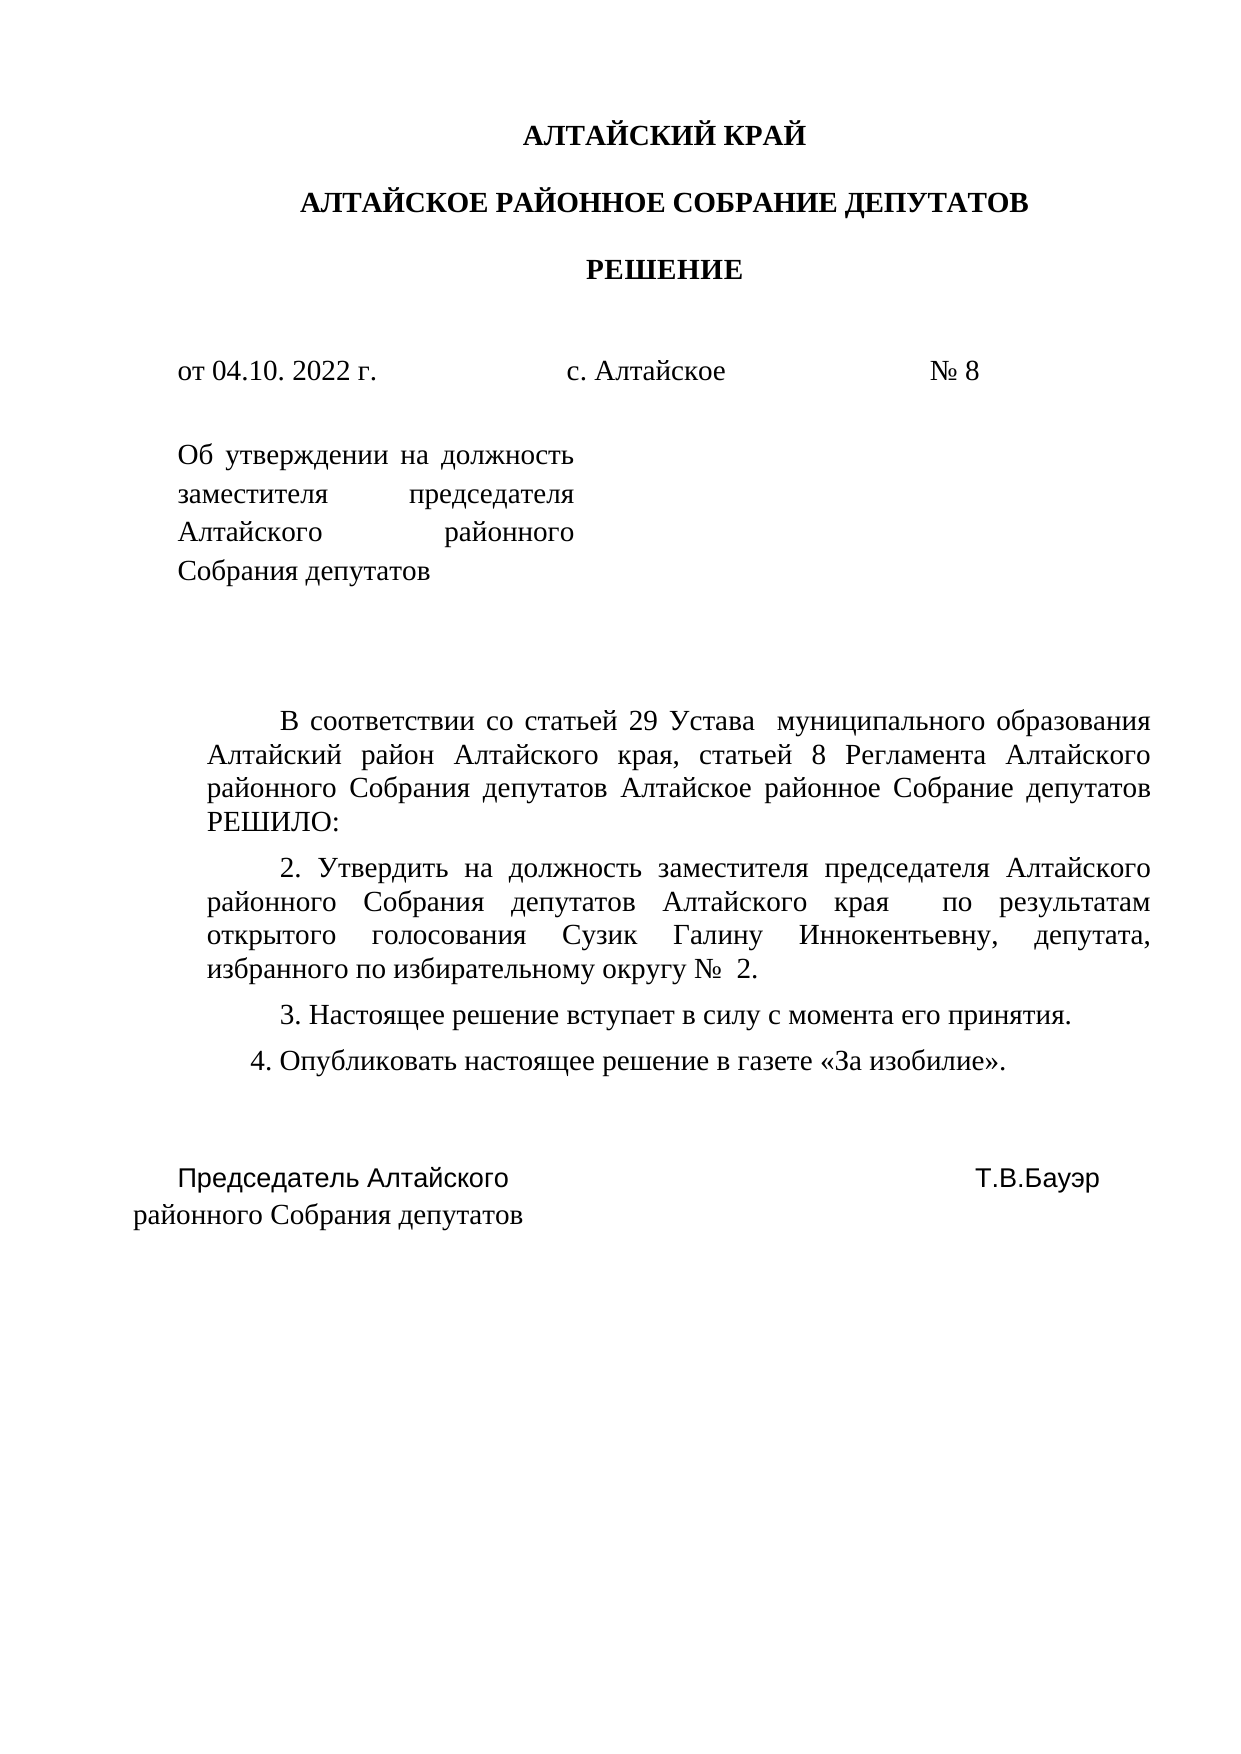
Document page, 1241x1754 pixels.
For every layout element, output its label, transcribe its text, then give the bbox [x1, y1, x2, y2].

text от 04.10. 2022 г. с. Алтайское № 8 [177, 353, 1152, 386]
table_header Об утверждении на должность заместителя председателя Алтайского районного Собрания депутатов [166, 438, 600, 611]
text АЛТАЙСКОЕ РАЙОННОЕ СОБРАНИЕ ДЕПУТАТОВ [177, 185, 1152, 219]
text 2. Утвердить на должность заместителя председателя Алтайского районного Собрания депутатов Алтайского края по результатам открытого голосования Сузик Галину Иннокентьевну, депутата, избранного по избирательному округу № 2. [207, 850, 1152, 984]
text АЛТАЙСКИЙ КРАЙ [177, 118, 1152, 152]
text РЕШЕНИЕ [177, 252, 1152, 286]
text В соответствии со статьей 29 Устава муниципального образования Алтайский район Алтайского края, статьей 8 Регламента Алтайского районного Собрания депутатов Алтайское районное Собрание депутатов РЕШИЛО: [207, 703, 1152, 838]
text районного Собрания депутатов [133, 1197, 1152, 1231]
text 3. Настоящее решение вступает в силу с момента его принятия. [207, 997, 1152, 1030]
subtitle Председатель Алтайского Т.В.Бауэр [177, 1162, 1152, 1193]
text 4. Опубликовать настоящее решение в газете «За изобилие». [177, 1043, 1152, 1076]
